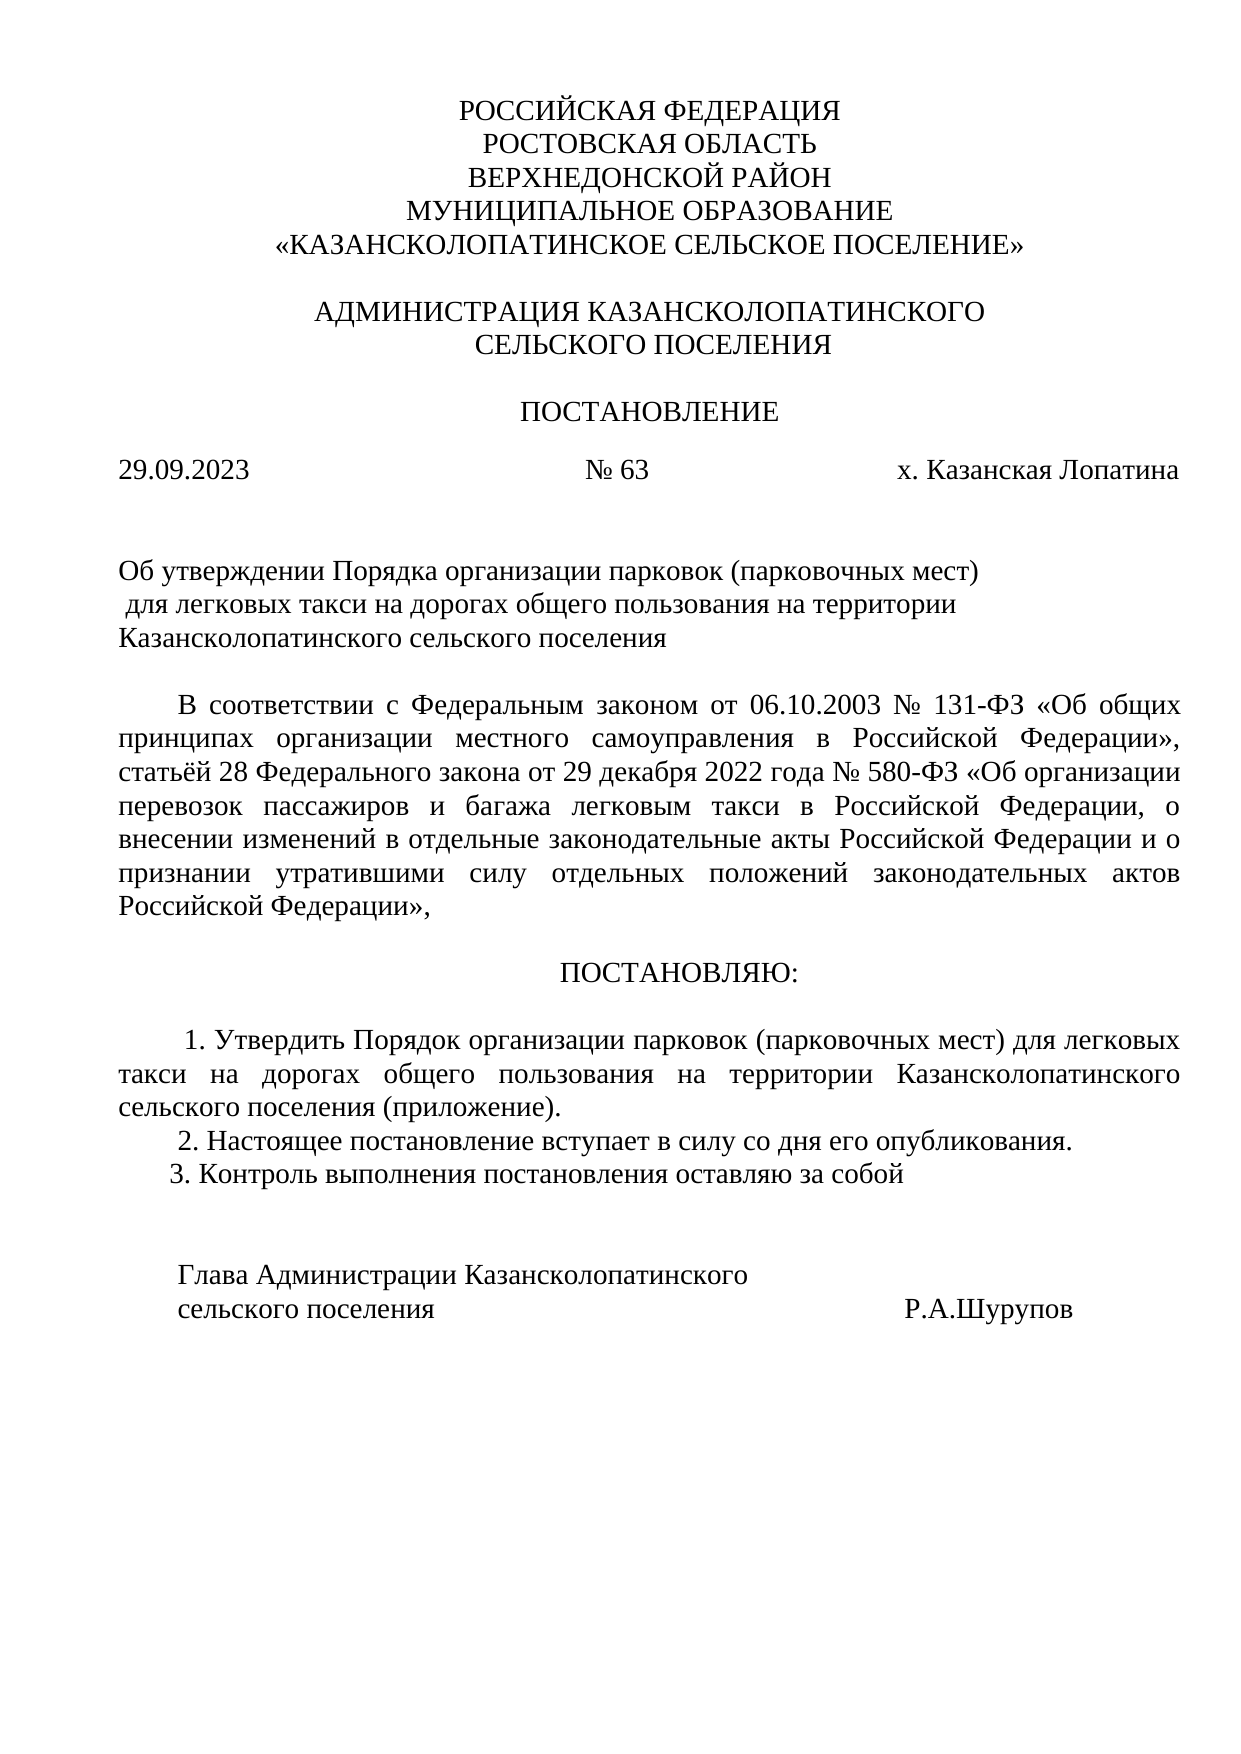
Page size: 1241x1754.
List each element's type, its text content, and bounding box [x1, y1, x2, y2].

text МУНИЦИПАЛЬНОЕ ОБРАЗОВАНИЕ [118, 193, 1181, 227]
text Об утверждении Порядка организации парковок (парковочных мест) [118, 553, 1181, 586]
text АДМИНИСТРАЦИЯ КАЗАНСКОЛОПАТИНСКОГО [118, 294, 1181, 327]
text РОССИЙСКАЯ ФЕДЕРАЦИЯ [118, 93, 1181, 126]
text ПОСТАНОВЛЯЮ: [118, 955, 1181, 989]
text В соответствии с Федеральным законом от 06.10.2003 № 131-ФЗ «Об общих принципах организации местного самоуправления в Российской Федерации», статьёй 28 Федерального закона от 29 декабря 2022 года № 580-ФЗ «Об организации перевозок пассажиров и багажа легковым такси в Российской Федерации, о внесении изменений в отдельные законодательные акты Российской Федерации и о признании утратившими силу отдельных положений законодательных актов Российской Федерации», [118, 687, 1181, 922]
text РОСТОВСКАЯ ОБЛАСТЬ [118, 126, 1181, 160]
text для легковых такси на дорогах общего пользования на территории Казансколопатинского сельского поселения [118, 586, 1181, 653]
text «КАЗАНСКОЛОПАТИНСКОЕ СЕЛЬСКОЕ ПОСЕЛЕНИЕ» [118, 227, 1181, 260]
text сельского поселения Р.А.Шурупов [118, 1291, 1181, 1324]
text ВЕРХНЕДОНСКОЙ РАЙОН [118, 160, 1181, 193]
text ПОСТАНОВЛЕНИЕ [118, 394, 1181, 428]
text 2. Настоящее постановление вступает в силу со дня его опубликования. [118, 1123, 1181, 1157]
text 29.09.2023 № 63 х. Казанская Лопатина [118, 452, 1181, 486]
text Глава Администрации Казансколопатинского [118, 1257, 1181, 1291]
text 1. Утвердить Порядок организации парковок (парковочных мест) для легковых такси на дорогах общего пользования на территории Казансколопатинского сельского поселения (приложение). [118, 1022, 1181, 1123]
text СЕЛЬСКОГО ПОСЕЛЕНИЯ [118, 327, 1181, 361]
text 3. Контроль выполнения постановления оставляю за собой [118, 1157, 1181, 1190]
